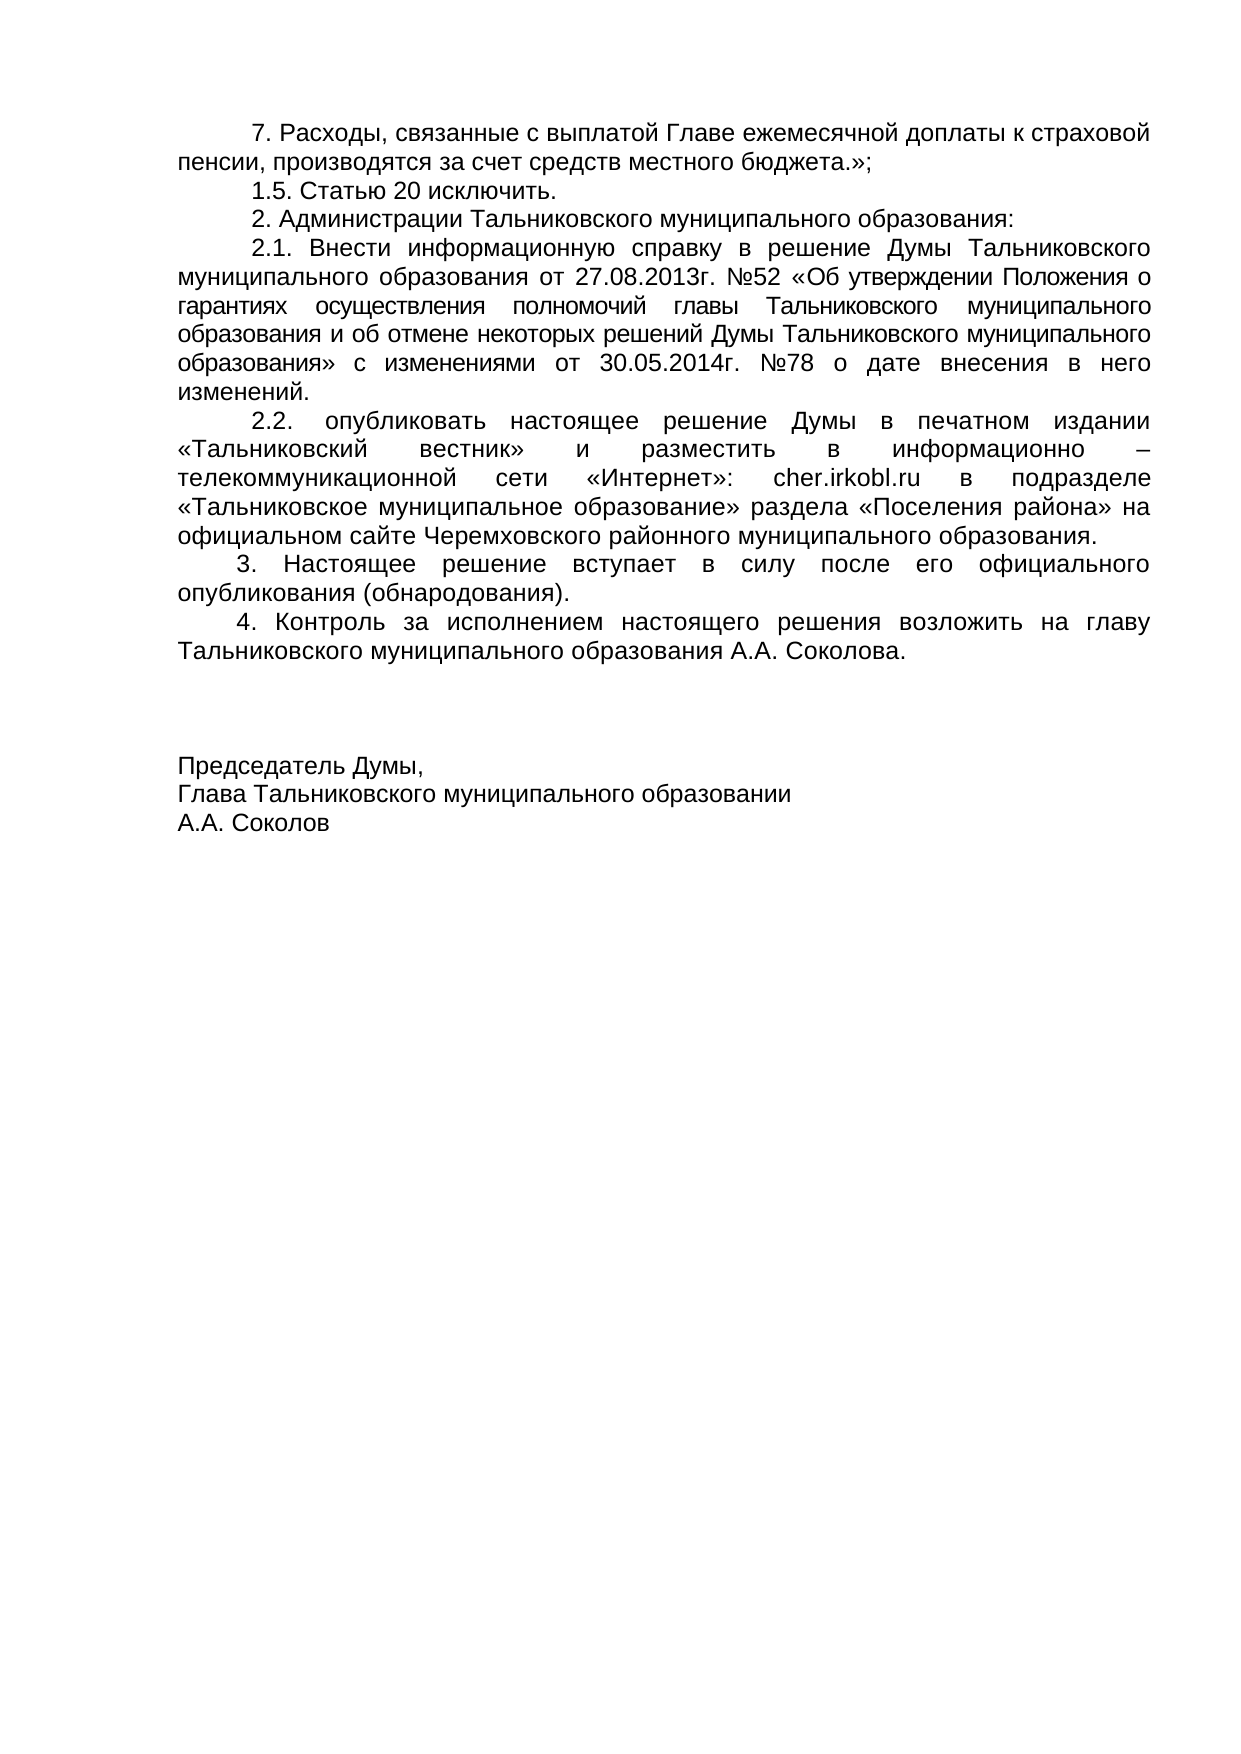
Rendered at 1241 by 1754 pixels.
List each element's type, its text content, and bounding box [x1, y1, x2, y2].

text 3. Настоящее решение вступает в силу после его официального опубликования (обнародования). [177, 549, 1152, 607]
text Глава Тальниковского муниципального образовании [177, 779, 1152, 808]
text 2. Администрации Тальниковского муниципального образования: [177, 204, 1152, 233]
text 2.1. Внести информационную справку в решение Думы Тальниковского муниципального образования от 27.08.2013г. №52 «Об утверждении Положения о гарантиях осуществления полномочий главы Тальниковского муниципального образования и об отмене некоторых решений Думы Тальниковского муниципального образования» с изменениями от 30.05.2014г. №78 о дате внесения в него изменений. [177, 233, 1152, 406]
text 4. Контроль за исполнением настоящего решения возложить на главу Тальниковского муниципального образования А.А. Соколова. [177, 607, 1152, 664]
text Председатель Думы, [177, 751, 1152, 779]
text А.А. Соколов [177, 808, 1152, 837]
text 7. Расходы, связанные с выплатой Главе ежемесячной доплаты к страховой пенсии, производятся за счет средств местного бюджета.»; [177, 118, 1152, 176]
list опубликовать настоящее решение Думы в печатном издании «Тальниковский вестник» и разместить в информационно – телекоммуникационной сети «Интернет»: cher.irkobl.ru в подразделе «Тальниковское муниципальное образование» раздела «Поселения района» на официальном сайте Черемховского районного муниципального образования. [177, 406, 1152, 549]
text 1.5. Статью 20 исключить. [177, 176, 1152, 204]
